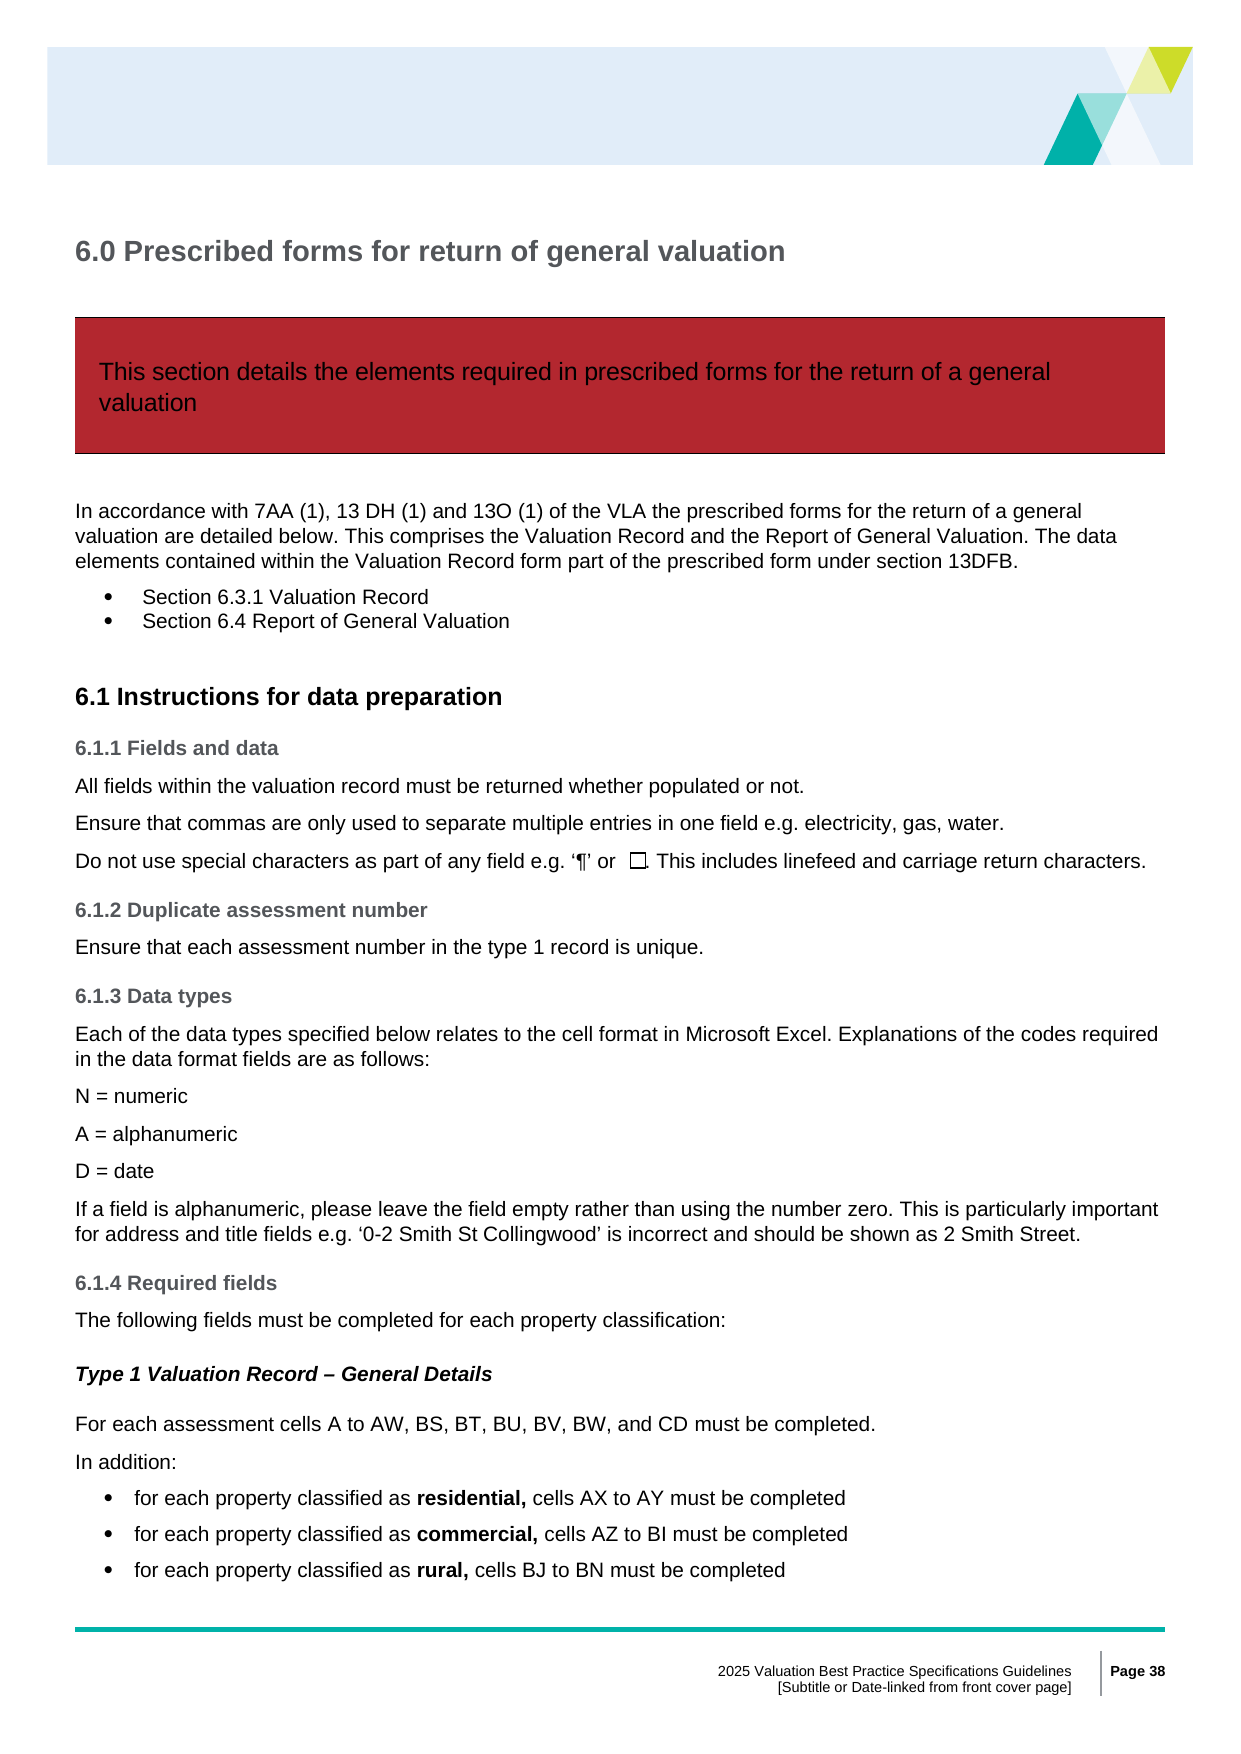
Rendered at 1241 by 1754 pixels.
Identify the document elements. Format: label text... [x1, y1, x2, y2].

text In addition: [75, 1448, 1165, 1473]
subtitle 6.1 Instructions for data preparation [75, 682, 1165, 711]
subtitle 6.1.3 Data types [75, 984, 1165, 1008]
subtitle 6.1.1 Fields and data [75, 736, 1165, 760]
text For each assessment cells A to AW, BS, BT, BU, BV, BW, and CD must be completed. [75, 1411, 1165, 1436]
text D = date [75, 1158, 1165, 1183]
list Section 6.4 Report of General Valuation [104, 609, 1165, 633]
text A = alphanumeric [75, 1120, 1165, 1145]
text Ensure that each assessment number in the type 1 record is unique. [75, 934, 1165, 959]
table_header This section details the elements required in prescribed forms for the return of a general valuation [75, 318, 1165, 453]
text In accordance with 7AA (1), 13 DH (1) and 13O (1) of the VLA the prescribed forms for the return of a general valuation are detailed below. This comprises the Valuation Record and the Report of General Valuation. The data elements contained within the Valuation Record form part of the prescribed form under section 13DFB. [75, 498, 1165, 573]
text All fields within the valuation record must be returned whether populated or not. [75, 772, 1165, 797]
text Each of the data types specified below relates to the cell format in Microsoft Excel. Explanations of the codes required in the data format fields are as follows: [75, 1020, 1165, 1070]
list for each property classified as residential, cells AX to AY must be completed [104, 1486, 1165, 1510]
subtitle Type 1 Valuation Record – General Details [75, 1361, 1165, 1386]
subtitle 6.1.2 Duplicate assessment number [75, 897, 1165, 921]
subtitle 6.1.4 Required fields [75, 1270, 1165, 1294]
list Section 6.3.1 Valuation Record [104, 585, 1165, 609]
subtitle 6.0 Prescribed forms for return of general valuation [75, 234, 1165, 268]
text N = numeric [75, 1083, 1165, 1108]
text The following fields must be completed for each property classification: [75, 1307, 1165, 1332]
text Ensure that commas are only used to separate multiple entries in one field e.g. electricity, gas, water. [75, 810, 1165, 835]
list for each property classified as commercial, cells AZ to BI must be completed [104, 1522, 1165, 1546]
text Do not use special characters as part of any field e.g. ‘¶’ or .. This includes linefeed and carriage return characters. [75, 847, 1165, 872]
list for each property classified as rural, cells BJ to BN must be completed [104, 1558, 1165, 1582]
text If a field is alphanumeric, please leave the field empty rather than using the number zero. This is particularly important for address and title fields e.g. ‘0-2 Smith St Collingwood’ is incorrect and should be shown as 2 Smith Street. [75, 1195, 1165, 1245]
